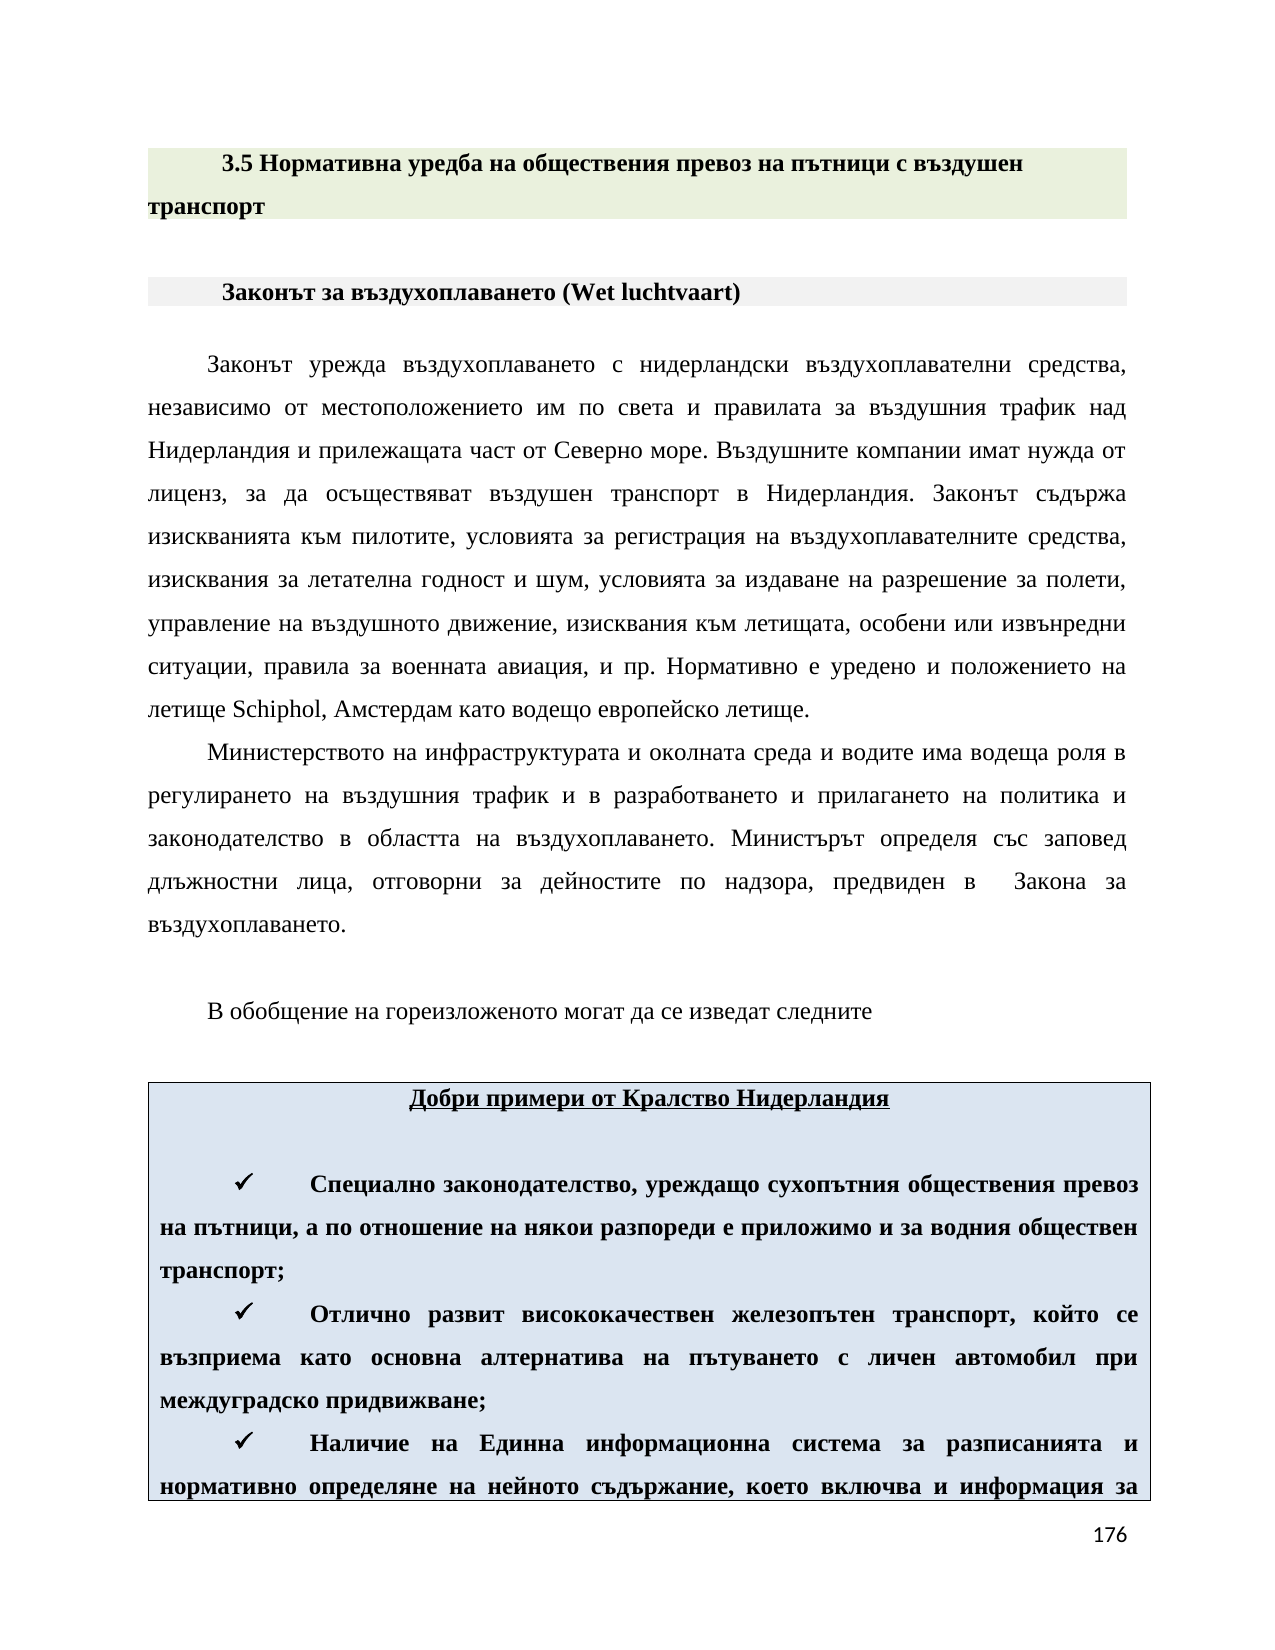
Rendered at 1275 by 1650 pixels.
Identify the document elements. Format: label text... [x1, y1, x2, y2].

text Законът урежда въздухоплаването с нидерландски въздухоплавателни средства, независимо от местоположението им по света и правилата за въздушния трафик над Нидерландия и прилежащата част от Северно море. Въздушните компании имат нужда от лиценз, за да осъществяват въздушен транспорт в Нидерландия. Законът съдържа изискванията към пилотите, условията за регистрация на въздухоплавателните средства, изисквания за летателна годност и шум, условията за издаване на разрешение за полети, управление на въздушното движение, изисквания към летищата, особени или извънредни ситуации, правила за военната авиация, и пр. Нормативно е уредено и положението на летище Schiphol, Амстердам като водещо европейско летище. [148, 349, 1127, 723]
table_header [149, 1083, 1150, 1500]
subtitle Законът за въздухоплаването (Wet luchtvaart) [148, 277, 1127, 306]
text Министерството на инфраструктурата и околната среда и водите има водеща роля в регулирането на въздушния трафик и в разработването и прилагането на политика и законодателство в областта на въздухоплаването. Министърът определя със заповед длъжностни лица, отговорни за дейностите по надзора, предвиден в Закона за въздухоплаването. [148, 737, 1127, 938]
text В обобщение на гореизложеното могат да се изведат следните [148, 996, 1127, 1024]
subtitle 3.5 Нормативна уредба на обществения превоз на пътници с въздушен транспорт [148, 148, 1127, 219]
